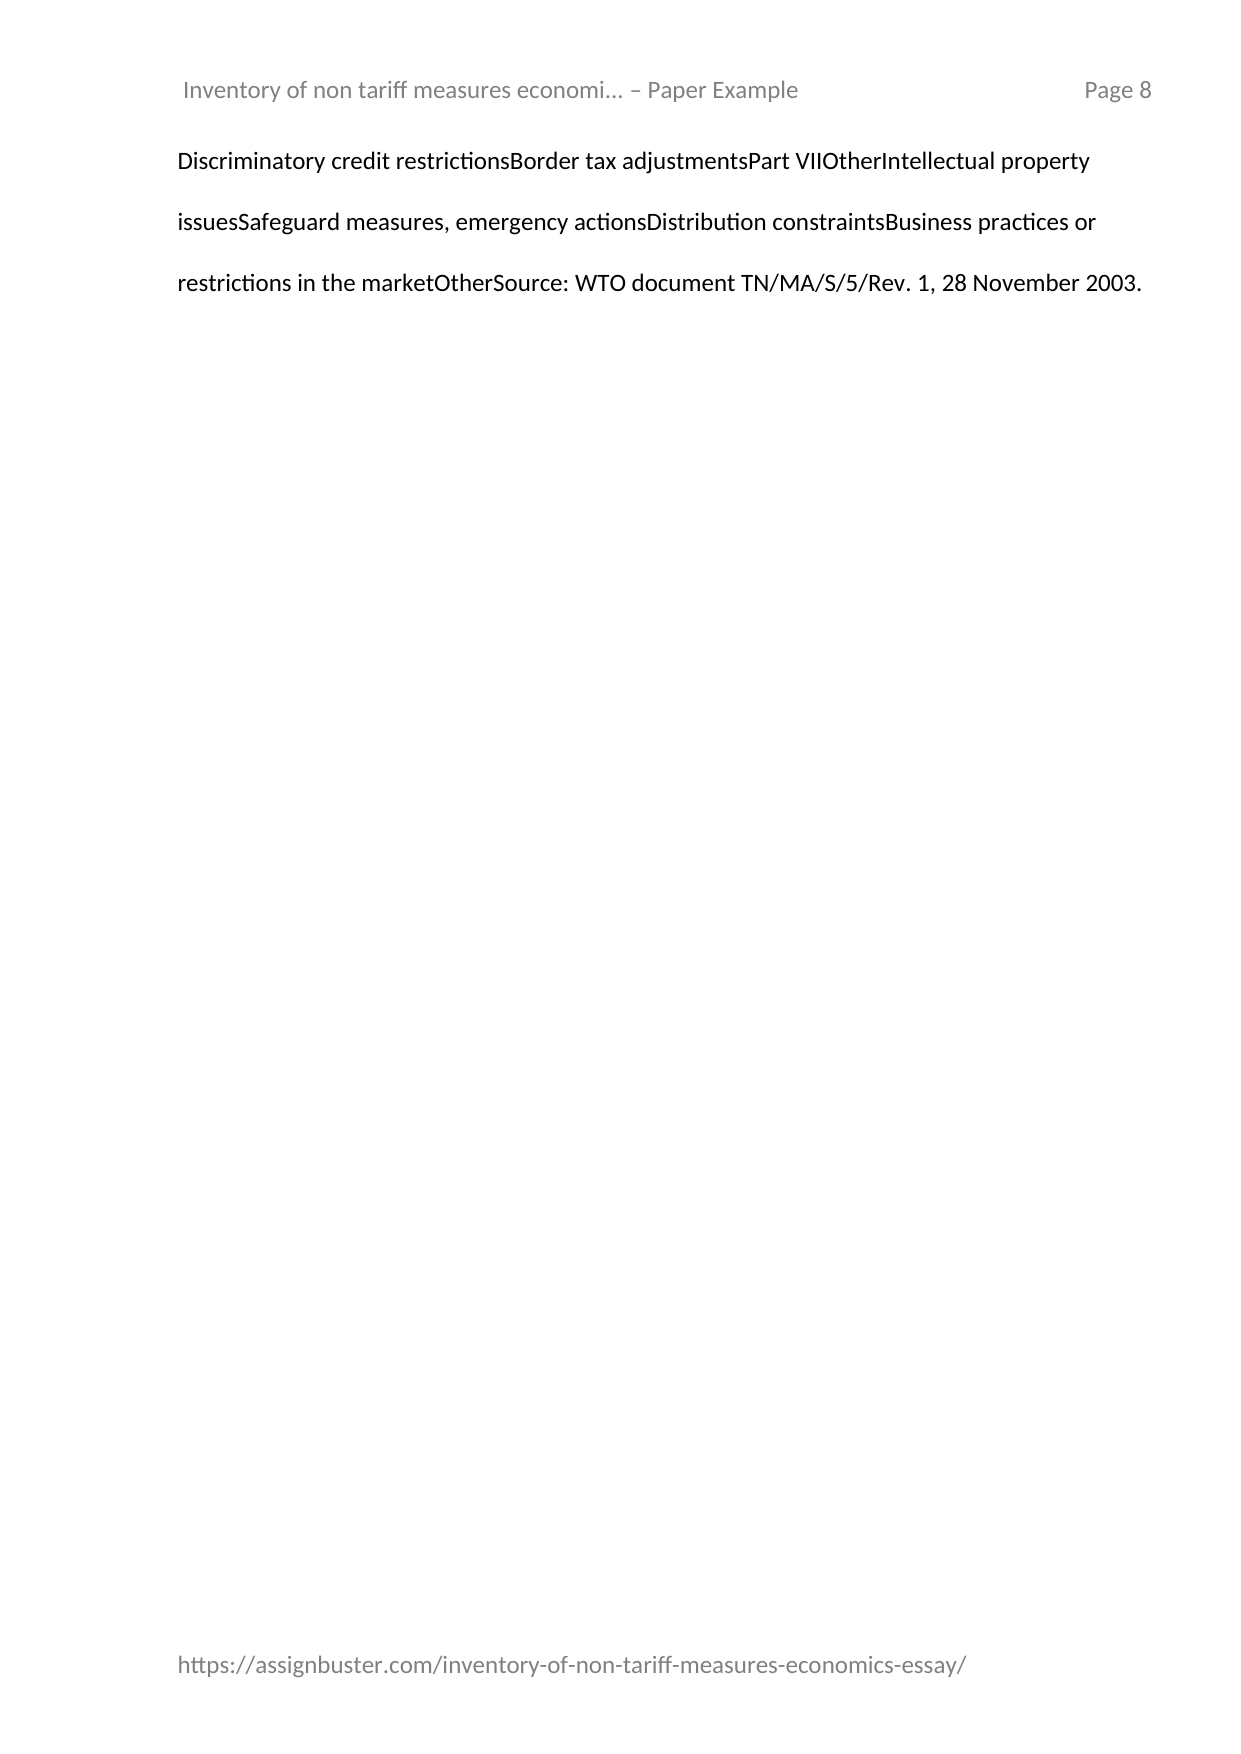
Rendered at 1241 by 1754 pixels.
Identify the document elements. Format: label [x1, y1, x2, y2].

text [177, 145, 1152, 298]
